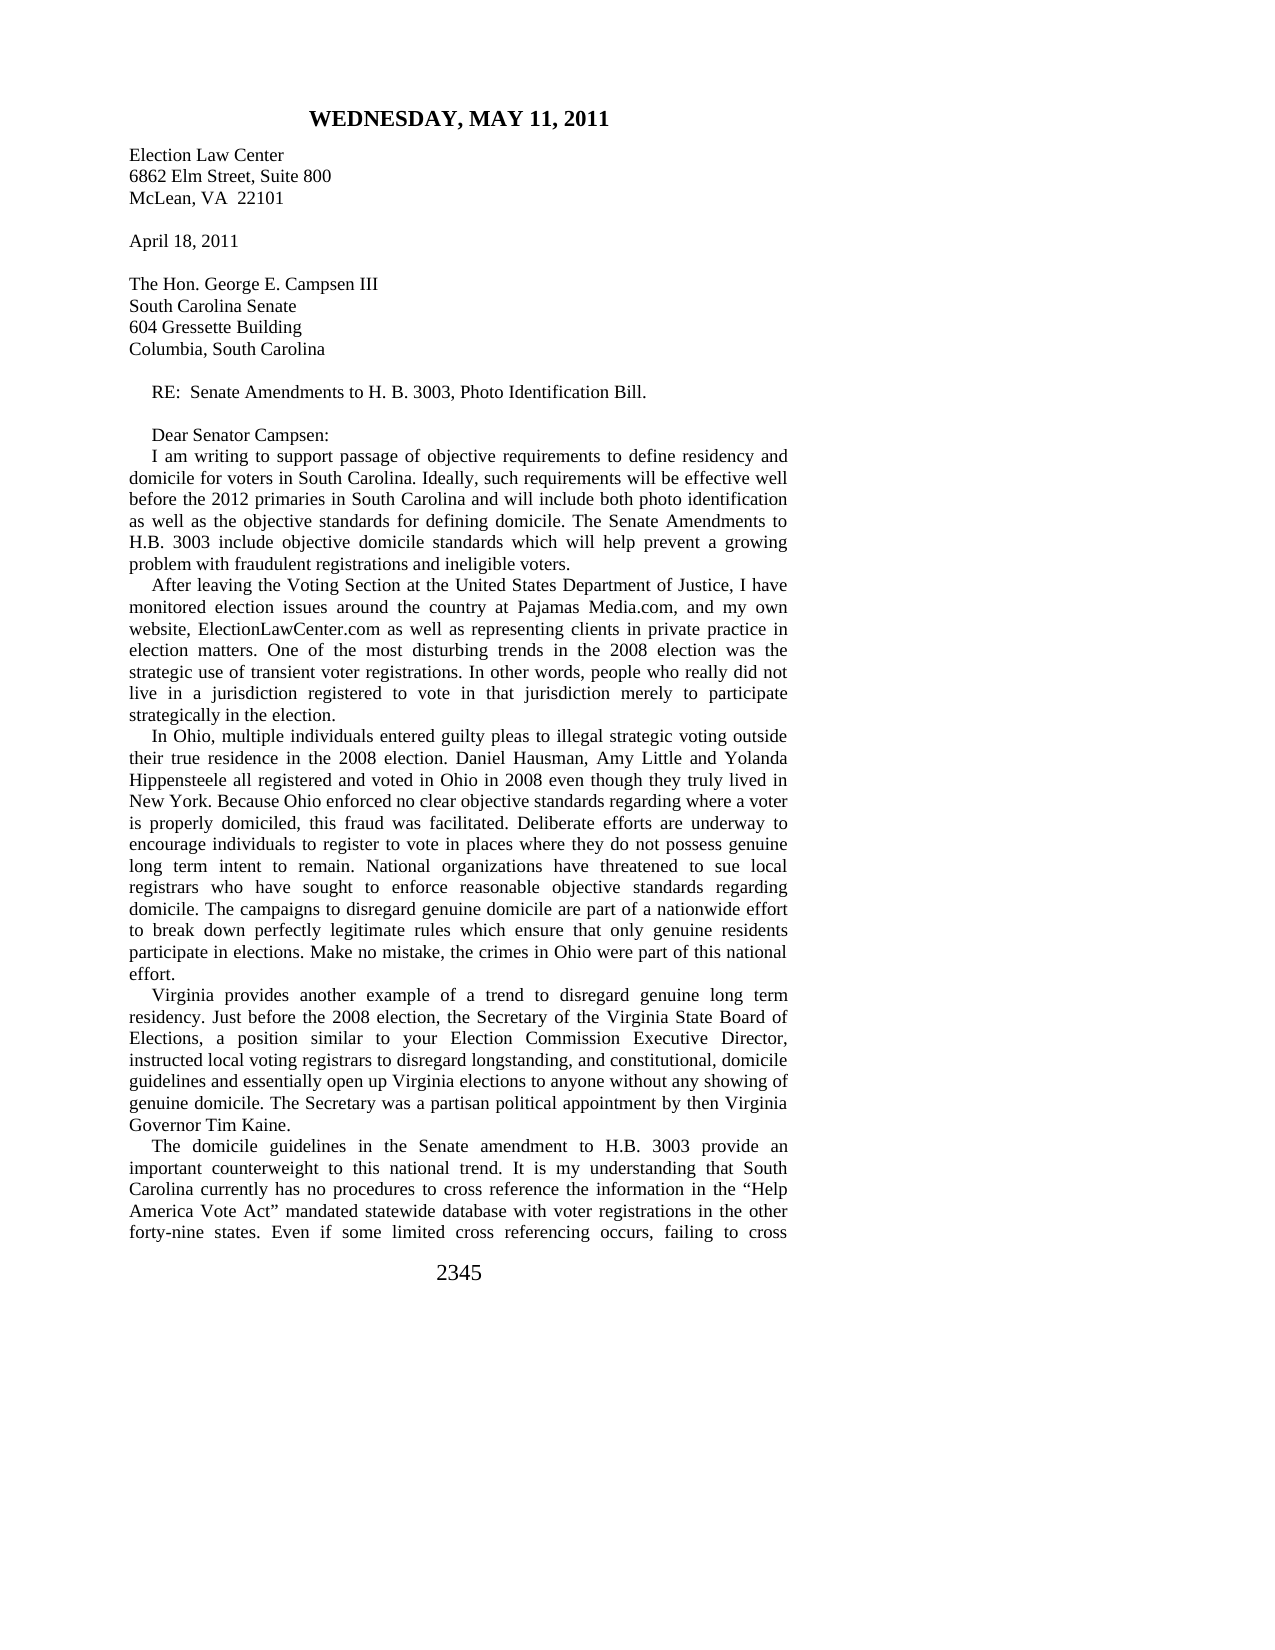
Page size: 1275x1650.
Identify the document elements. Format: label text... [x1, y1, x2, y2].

text 6862 Elm Street, Suite 800 [129, 165, 789, 187]
text Virginia provides another example of a trend to disregard genuine long term residency. Just before the 2008 election, the Secretary of the Virginia State Board of Elections, a position similar to your Election Commission Executive Director, instructed local voting registrars to disregard longstanding, and constitutional, domicile guidelines and essentially open up Virginia elections to anyone without any showing of genuine domicile. The Secretary was a partisan political appointment by then Virginia Governor Tim Kaine. [129, 984, 789, 1135]
text April 18, 2011 [129, 230, 789, 252]
text RE: Senate Amendments to H. B. 3003, Photo Identification Bill. [129, 381, 789, 403]
text McLean, VA 22101 [129, 187, 789, 208]
text The Hon. George E. Campsen III [129, 273, 789, 295]
text Election Law Center [129, 144, 789, 165]
text In Ohio, multiple individuals entered guilty pleas to illegal strategic voting outside their true residence in the 2008 election. Daniel Hausman, Amy Little and Yolanda Hippensteele all registered and voted in Ohio in 2008 even though they truly lived in New York. Because Ohio enforced no clear objective standards regarding where a voter is properly domiciled, this fraud was facilitated. Deliberate efforts are underway to encourage individuals to register to vote in places where they do not possess genuine long term intent to remain. National organizations have threatened to sue local registrars who have sought to enforce reasonable objective standards regarding domicile. The campaigns to disregard genuine domicile are part of a nationwide effort to break down perfectly legitimate rules which ensure that only genuine residents participate in elections. Make no mistake, the crimes in Ohio were part of this national effort. [129, 725, 789, 984]
text After leaving the Voting Section at the United States Department of Justice, I have monitored election issues around the country at Pajamas Media.com, and my own website, ElectionLawCenter.com as well as representing clients in private practice in election matters. One of the most disturbing trends in the 2008 election was the strategic use of transient voter registrations. In other words, people who really did not live in a jurisdiction registered to vote in that jurisdiction merely to participate strategically in the election. [129, 574, 789, 725]
text South Carolina Senate [129, 295, 789, 316]
text Columbia, South Carolina [129, 338, 789, 359]
text 604 Gressette Building [129, 316, 789, 338]
text Dear Senator Campsen: [129, 423, 789, 445]
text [129, 1135, 789, 1243]
text I am writing to support passage of objective requirements to define residency and domicile for voters in South Carolina. Ideally, such requirements will be effective well before the 2012 primaries in South Carolina and will include both photo identification as well as the objective standards for defining domicile. The Senate Amendments to H.B. 3003 include objective domicile standards which will help prevent a growing problem with fraudulent registrations and ineligible voters. [129, 445, 789, 574]
